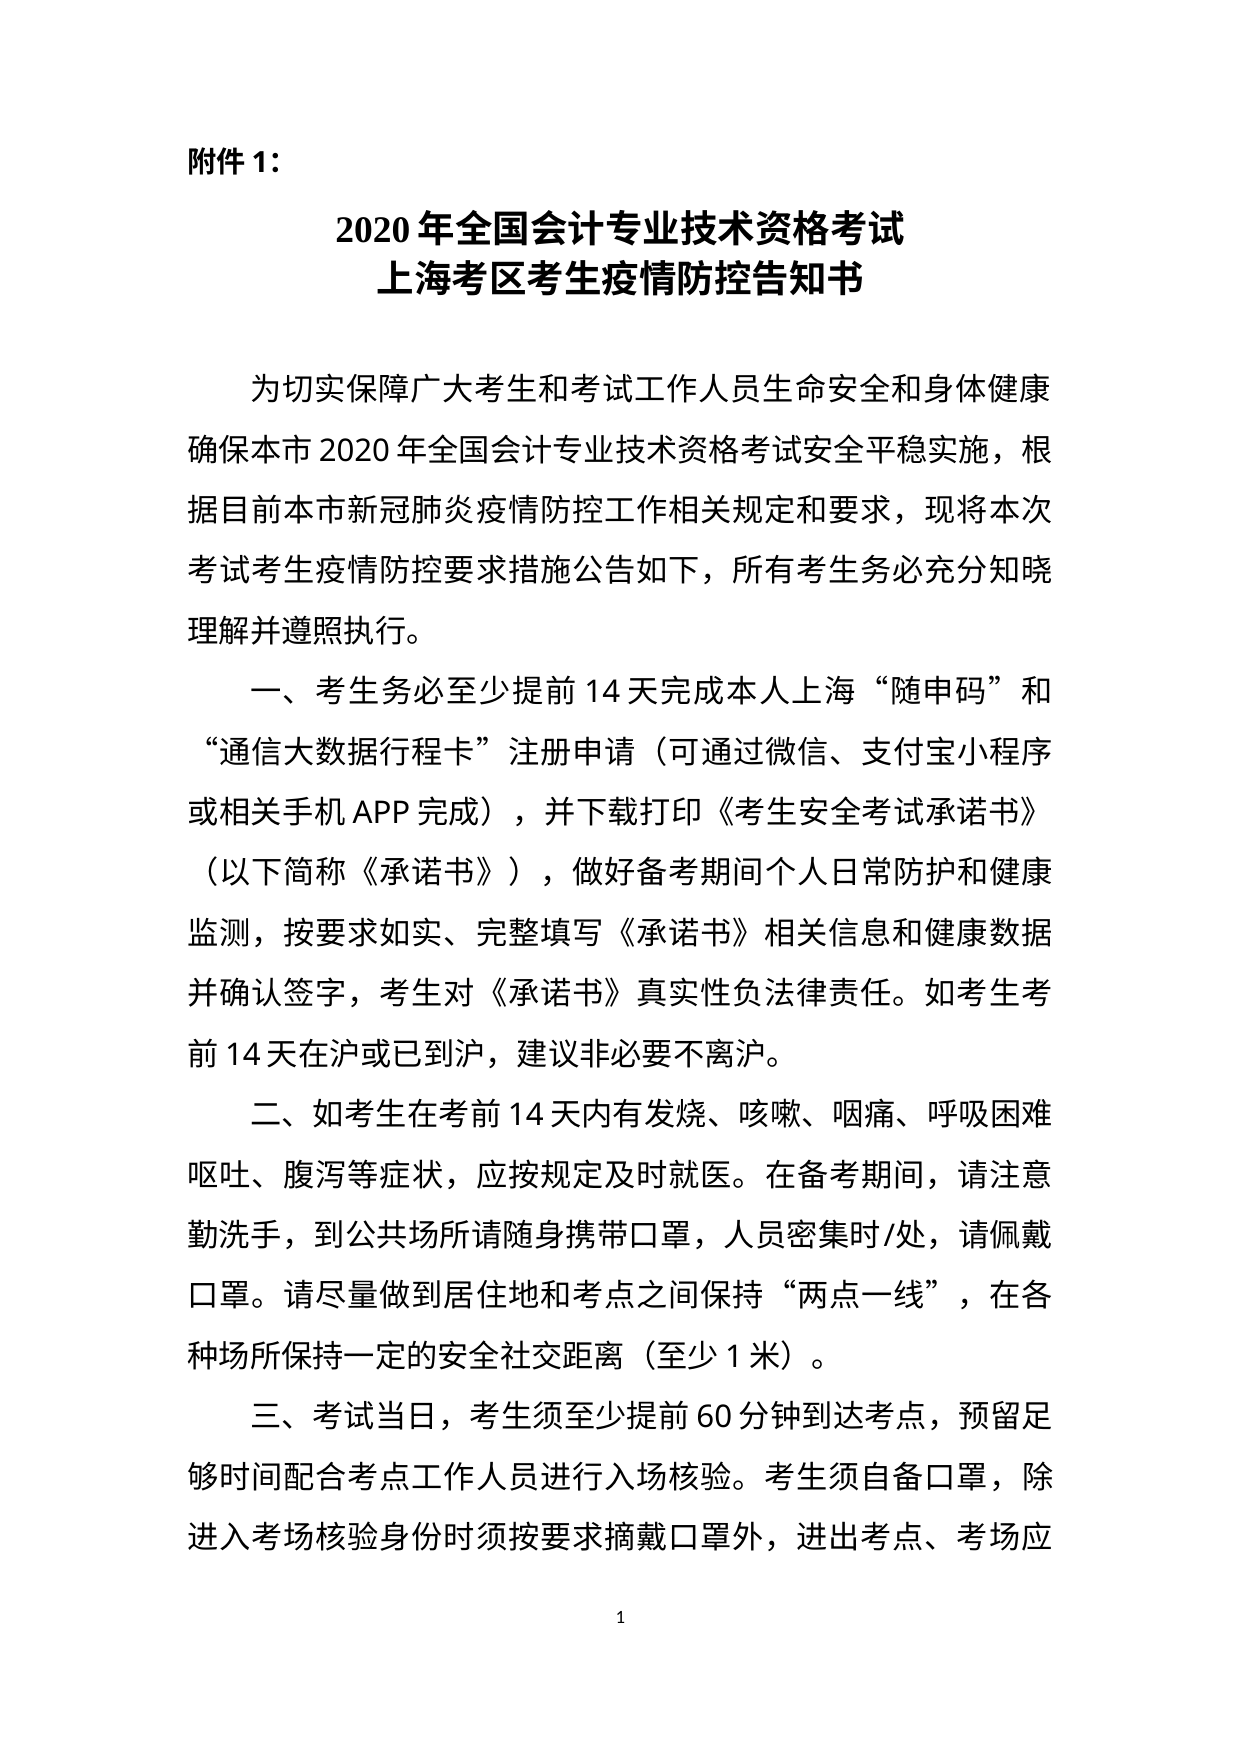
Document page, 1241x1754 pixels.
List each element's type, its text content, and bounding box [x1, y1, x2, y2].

text 上海考区考生疫情防控告知书 [187, 252, 1053, 302]
text 二、如考生在考前14天内有发烧、咳嗽、咽痛、呼吸困难、呕吐、腹泻等症状，应按规定及时就医。在备考期间，请注意勤洗手，到公共场所请随身携带口罩，人员密集时/处，请佩戴口罩。请尽量做到居住地和考点之间保持“两点一线”，在各种场所保持一定的安全社交距离（至少1米）。 [187, 1077, 1053, 1379]
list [187, 1379, 1053, 1561]
text 2020年全国会计专业技术资格考试 [187, 202, 1053, 252]
text 一、考生务必至少提前14天完成本人上海“随申码”和“通信大数据行程卡”注册申请（可通过微信、支付宝小程序或相关手机APP完成），并下载打印《考生安全考试承诺书》（以下简称《承诺书》），做好备考期间个人日常防护和健康监测，按要求如实、完整填写《承诺书》相关信息和健康数据并确认签字，考生对《承诺书》真实性负法律责任。如考生考前14天在沪或已到沪，建议非必要不离沪。 [187, 654, 1053, 1077]
text 为切实保障广大考生和考试工作人员生命安全和身体健康，确保本市2020年全国会计专业技术资格考试安全平稳实施，根据目前本市新冠肺炎疫情防控工作相关规定和要求，现将本次考试考生疫情防控要求措施公告如下，所有考生务必充分知晓理解并遵照执行。 [187, 352, 1053, 654]
text 附件1： [187, 139, 1053, 181]
